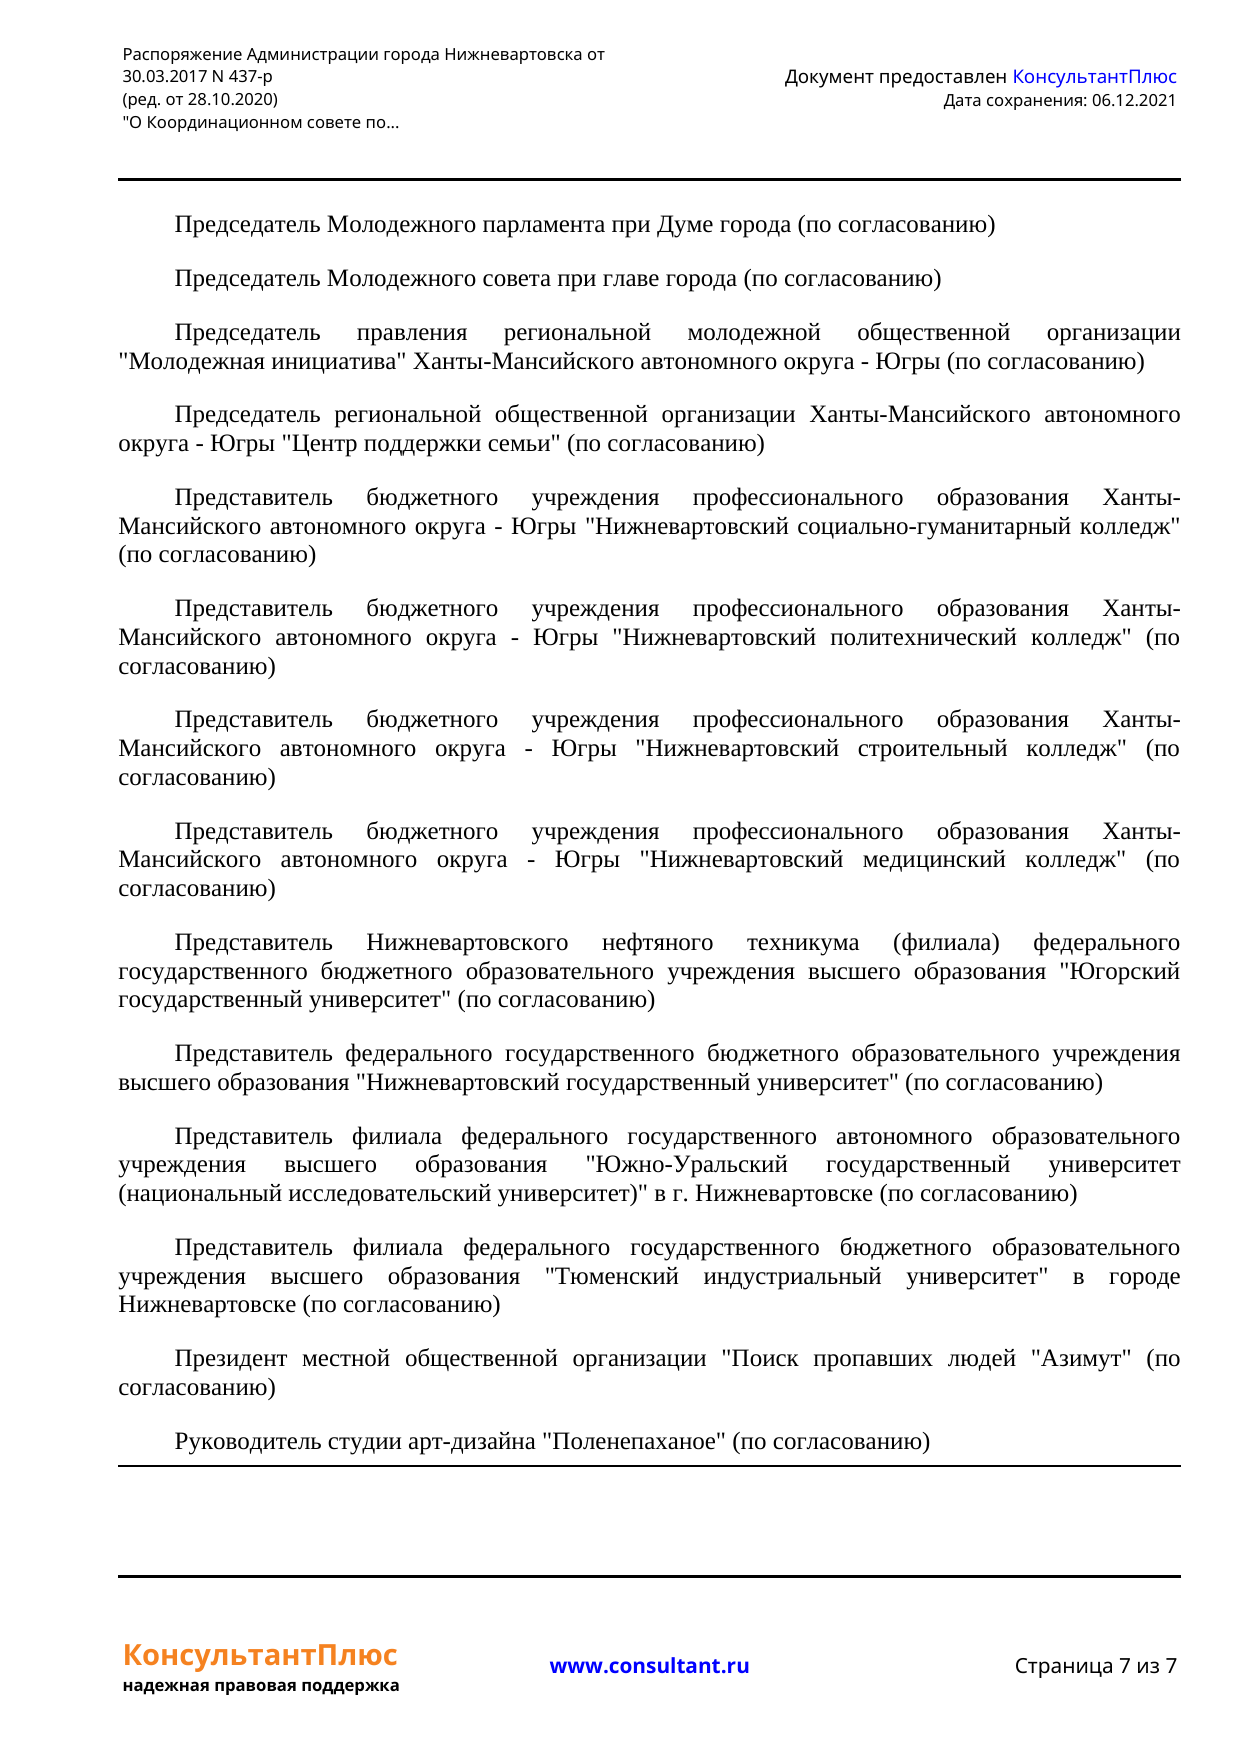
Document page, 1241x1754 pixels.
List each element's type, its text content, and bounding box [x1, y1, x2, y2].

text Председатель Молодежного совета при главе города (по согласованию) [118, 263, 1181, 292]
text Представитель бюджетного учреждения профессионального образования Ханты-Мансийского автономного округа - Югры "Нижневартовский политехнический колледж" (по согласованию) [118, 593, 1181, 679]
text Председатель региональной общественной организации Ханты-Мансийского автономного округа - Югры "Центр поддержки семьи" (по согласованию) [118, 399, 1181, 457]
text Председатель правления региональной молодежной общественной организации "Молодежная инициатива" Ханты-Мансийского автономного округа - Югры (по согласованию) [118, 317, 1181, 374]
text Представитель федерального государственного бюджетного образовательного учреждения высшего образования "Нижневартовский государственный университет" (по согласованию) [118, 1038, 1181, 1096]
text Председатель Молодежного парламента при Думе города (по согласованию) [118, 209, 1181, 238]
text Руководитель студии арт-дизайна "Поленепаханое" (по согласованию) [118, 1426, 1181, 1454]
text Представитель бюджетного учреждения профессионального образования Ханты-Мансийского автономного округа - Югры "Нижневартовский строительный колледж" (по согласованию) [118, 704, 1181, 791]
text Представитель Нижневартовского нефтяного техникума (филиала) федерального государственного бюджетного образовательного учреждения высшего образования "Югорский государственный университет" (по согласованию) [118, 927, 1181, 1013]
text Представитель филиала федерального государственного автономного образовательного учреждения высшего образования "Южно-Уральский государственный университет (национальный исследовательский университет)" в г. Нижневартовске (по согласованию) [118, 1121, 1181, 1207]
text Президент местной общественной организации "Поиск пропавших людей "Азимут" (по согласованию) [118, 1343, 1181, 1401]
text Представитель филиала федерального государственного бюджетного образовательного учреждения высшего образования "Тюменский индустриальный университет" в городе Нижневартовске (по согласованию) [118, 1232, 1181, 1318]
text Представитель бюджетного учреждения профессионального образования Ханты-Мансийского автономного округа - Югры "Нижневартовский социально-гуманитарный колледж" (по согласованию) [118, 482, 1181, 568]
text Представитель бюджетного учреждения профессионального образования Ханты-Мансийского автономного округа - Югры "Нижневартовский медицинский колледж" (по согласованию) [118, 816, 1181, 902]
